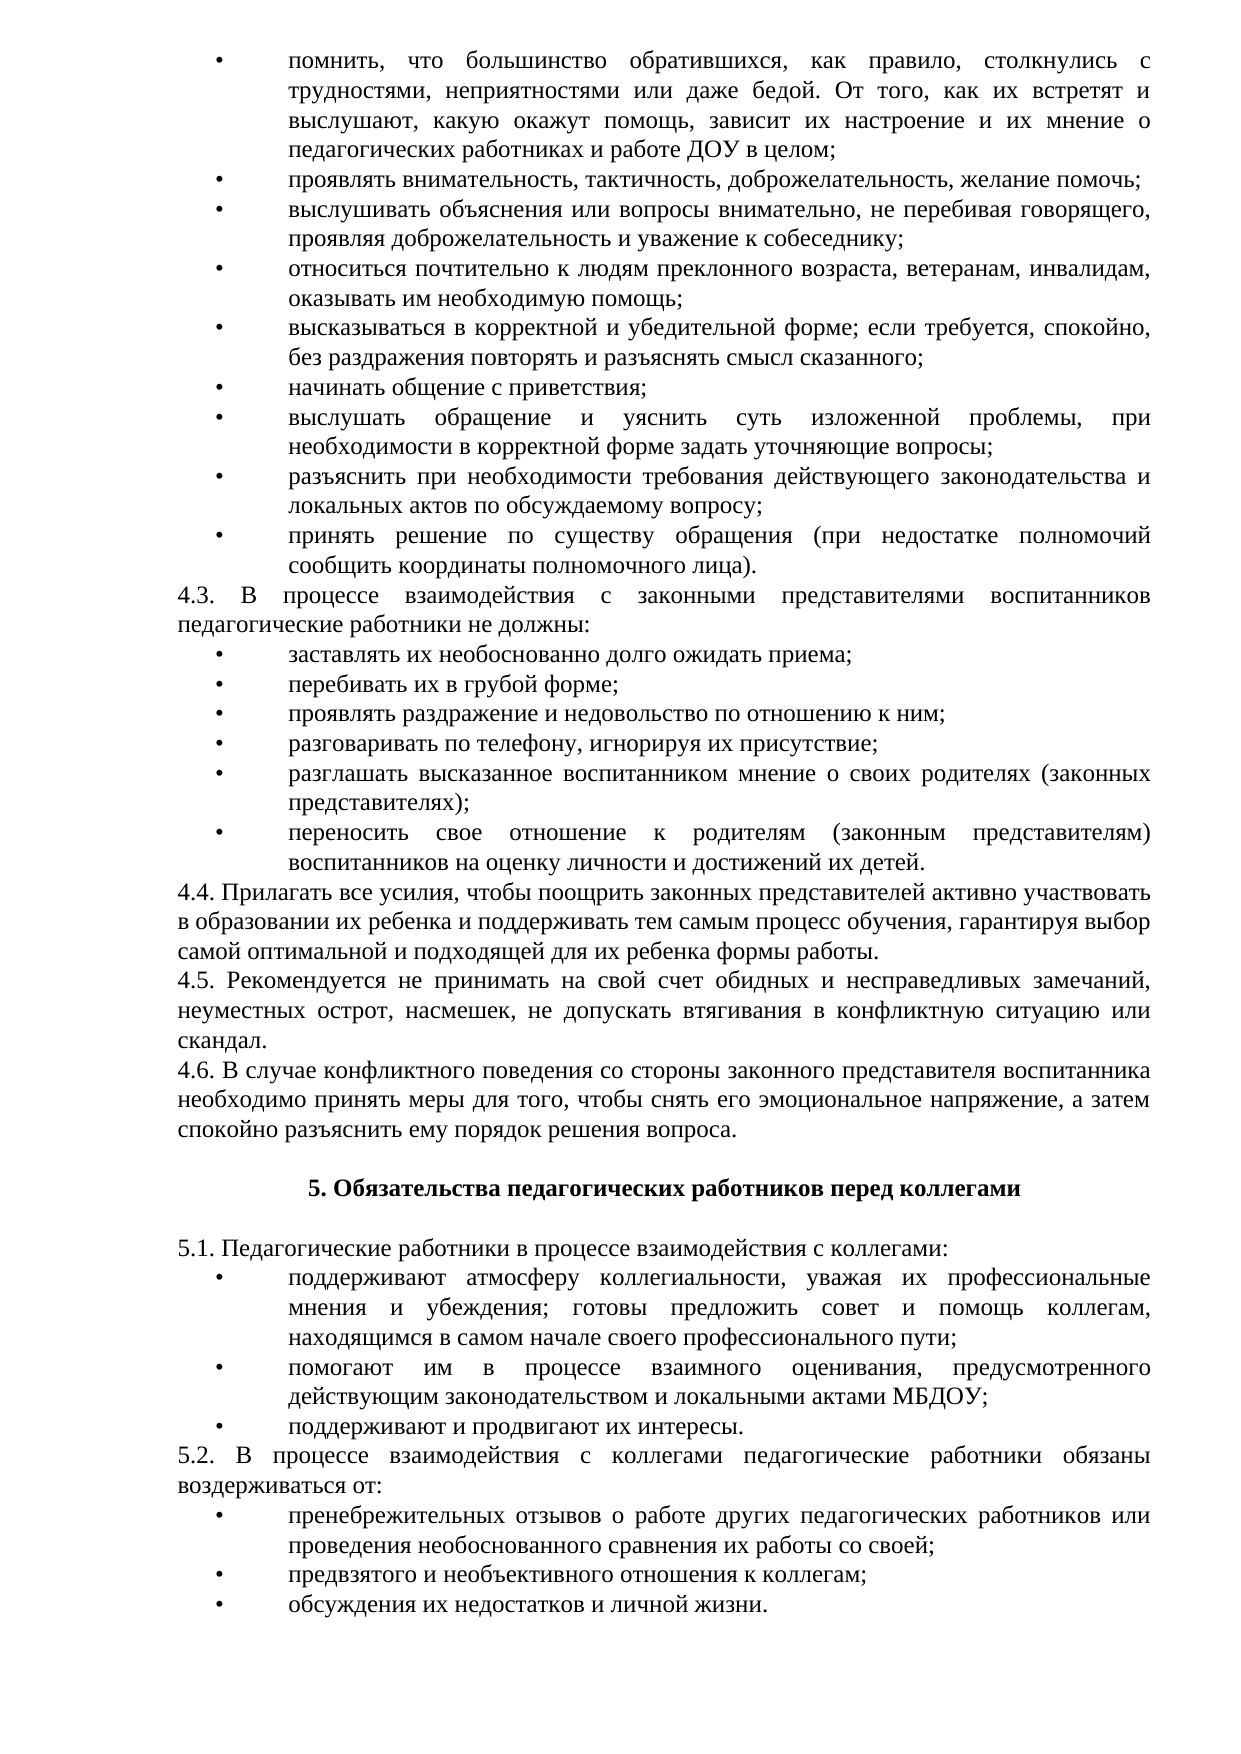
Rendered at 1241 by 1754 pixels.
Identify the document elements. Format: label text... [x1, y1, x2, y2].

list предвзятого и необъективного отношения к коллегам; [215, 1558, 1152, 1588]
text 4.4. Прилагать все усилия, чтобы поощрить законных представителей активно участвовать в образовании их ребенка и поддерживать тем самым процесс обучения, гарантируя выбор самой оптимальной и подходящей для их ребенка формы работы. [177, 876, 1152, 965]
text 4.5. Рекомендуется не принимать на свой счет обидных и несправедливых замечаний, неуместных острот, насмешек, не допускать втягивания в конфликтную ситуацию или скандал. [177, 965, 1152, 1054]
list проявлять внимательность, тактичность, доброжелательность, желание помочь; [215, 163, 1152, 193]
list помогают им в процессе взаимного оценивания, предусмотренного действующим законодательством и локальными актами МБДОУ; [215, 1351, 1152, 1410]
text 5.1. Педагогические работники в процессе взаимодействия с коллегами: [177, 1232, 1152, 1262]
text 4.6. В случае конфликтного поведения со стороны законного представителя воспитанника необходимо принять меры для того, чтобы снять его эмоциональное напряжение, а затем спокойно разъяснить ему порядок решения вопроса. [177, 1054, 1152, 1143]
text 4.3. В процессе взаимодействия с законными представителями воспитанников педагогические работники не должны: [177, 579, 1152, 638]
list начинать общение с приветствия; [215, 371, 1152, 401]
list проявлять раздражение и недовольство по отношению к ним; [215, 697, 1152, 727]
list пренебрежительных отзывов о работе других педагогических работников или проведения необоснованного сравнения их работы со своей; [215, 1499, 1152, 1558]
list высказываться в корректной и убедительной форме; если требуется, спокойно, без раздражения повторять и разъяснять смысл сказанного; [215, 312, 1152, 371]
list перебивать их в грубой форме; [215, 668, 1152, 697]
text 5.2. В процессе взаимодействия с коллегами педагогические работники обязаны воздерживаться от: [177, 1440, 1152, 1499]
list заставлять их необоснованно долго ожидать приема; [215, 638, 1152, 668]
list поддерживают и продвигают их интересы. [215, 1410, 1152, 1440]
list разговаривать по телефону, игнорируя их присутствие; [215, 727, 1152, 757]
list принять решение по существу обращения (при недостатке полномочий сообщить координаты полномочного лица). [215, 519, 1152, 579]
list выслушать обращение и уяснить суть изложенной проблемы, при необходимости в корректной форме задать уточняющие вопросы; [215, 401, 1152, 460]
list разъяснить при необходимости требования действующего законодательства и локальных актов по обсуждаемому вопросу; [215, 460, 1152, 519]
text 5. Обязательства педагогических работников перед коллегами [177, 1172, 1152, 1202]
list поддерживают атмосферу коллегиальности, уважая их профессиональные мнения и убеждения; готовы предложить совет и помощь коллегам, находящимся в самом начале своего профессионального пути; [215, 1262, 1152, 1351]
list помнить, что большинство обратившихся, как правило, столкнулись с трудностями, неприятностями или даже бедой. От того, как их встретят и выслушают, какую окажут помощь, зависит их настроение и их мнение о педагогических работниках и работе ДОУ в целом; [215, 44, 1152, 163]
list переносить свое отношение к родителям (законным представителям) воспитанников на оценку личности и достижений их детей. [215, 816, 1152, 876]
list относиться почтительно к людям преклонного возраста, ветеранам, инвалидам, оказывать им необходимую помощь; [215, 252, 1152, 312]
list выслушивать объяснения или вопросы внимательно, не перебивая говорящего, проявляя доброжелательность и уважение к собеседнику; [215, 193, 1152, 252]
list обсуждения их недостатков и личной жизни. [215, 1588, 1152, 1618]
list разглашать высказанное воспитанником мнение о своих родителях (законных представителях); [215, 757, 1152, 816]
